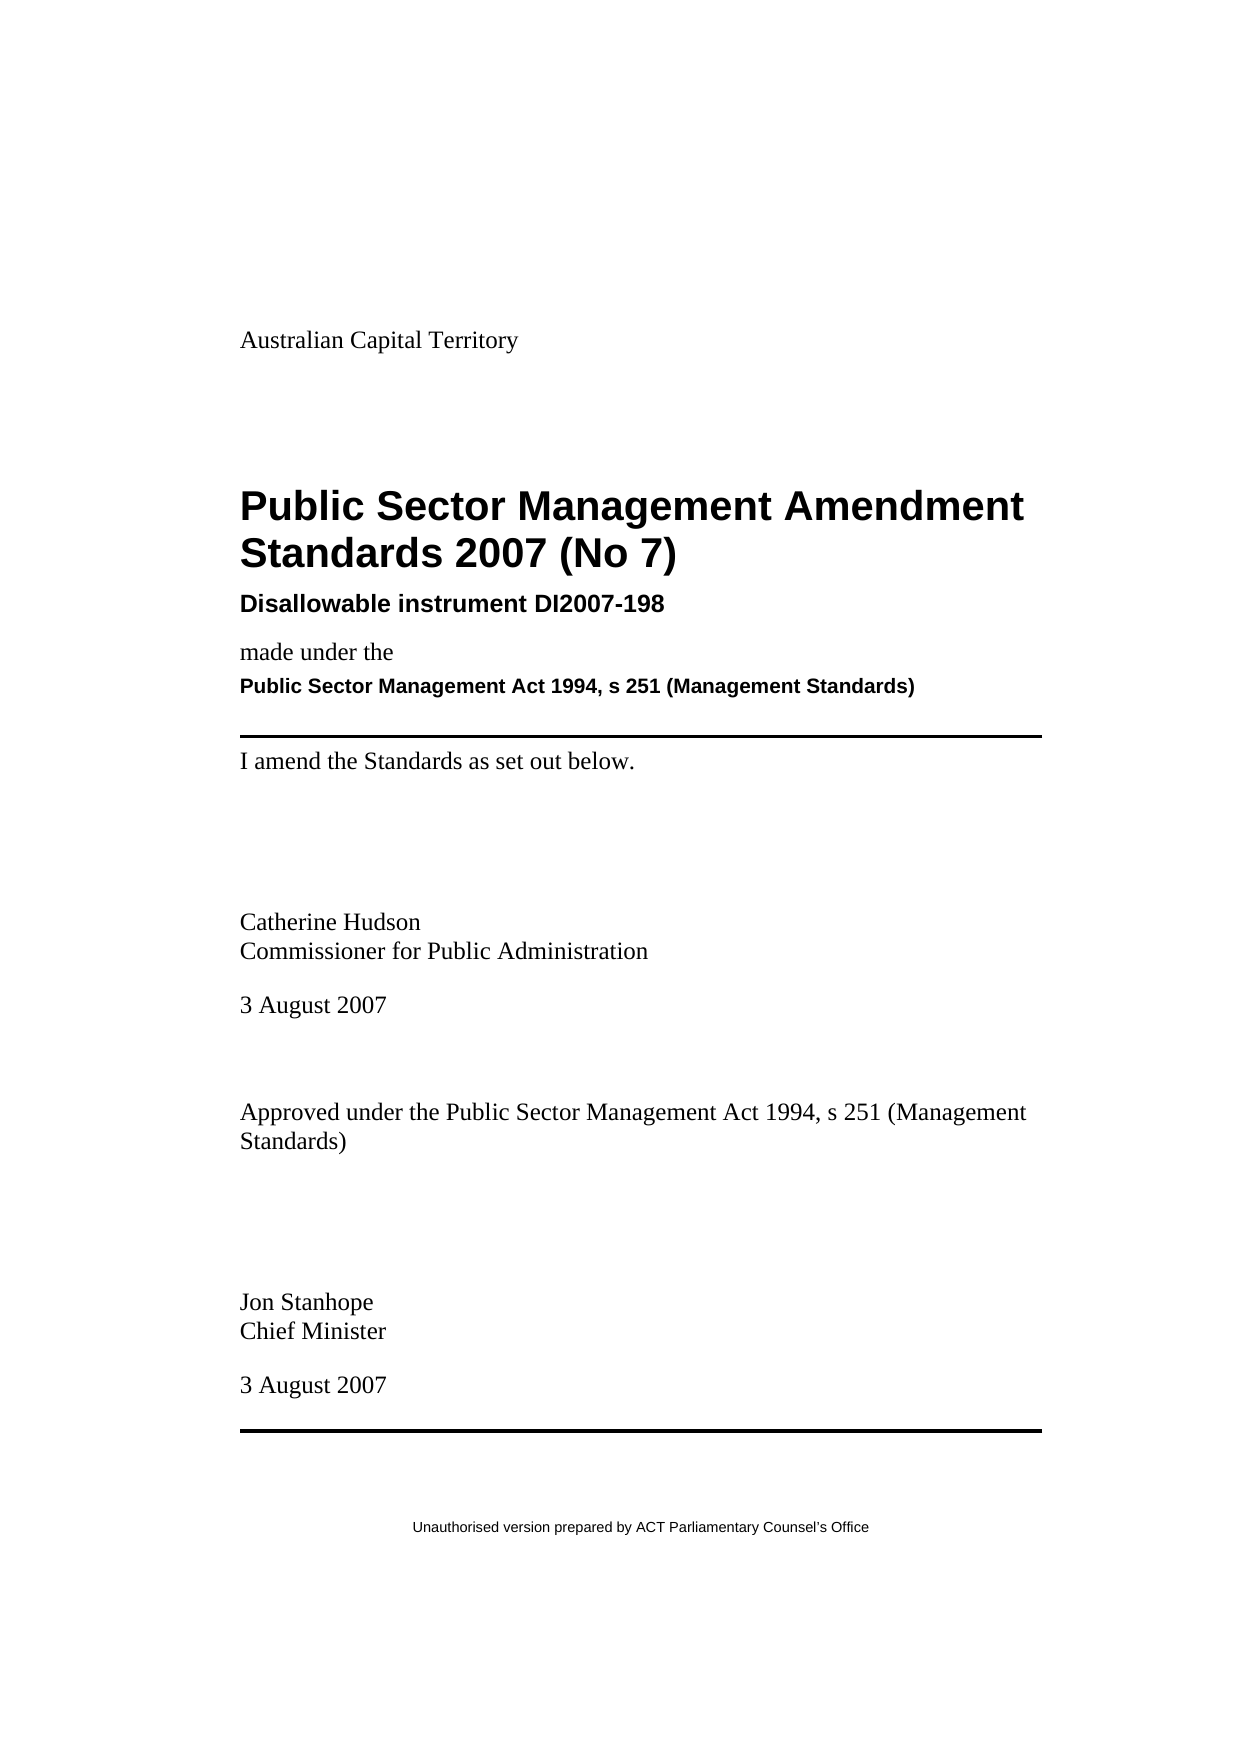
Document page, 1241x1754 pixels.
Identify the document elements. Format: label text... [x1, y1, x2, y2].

text 3 August 2007 [239, 1370, 1042, 1399]
text Approved under the Public Sector Management Act 1994, s 251 (Management Standards) [239, 1097, 1042, 1155]
text Jon Stanhope Chief Minister [239, 1287, 1042, 1345]
text 3 August 2007 [239, 990, 1042, 1019]
text Catherine Hudson Commissioner for Public Administration [239, 907, 1042, 965]
text made under the [239, 637, 1042, 665]
text Disallowable instrument [239, 589, 1042, 618]
text Australian Capital Territory [239, 325, 1042, 354]
text I amend the Standards as set out below. [239, 746, 1042, 775]
